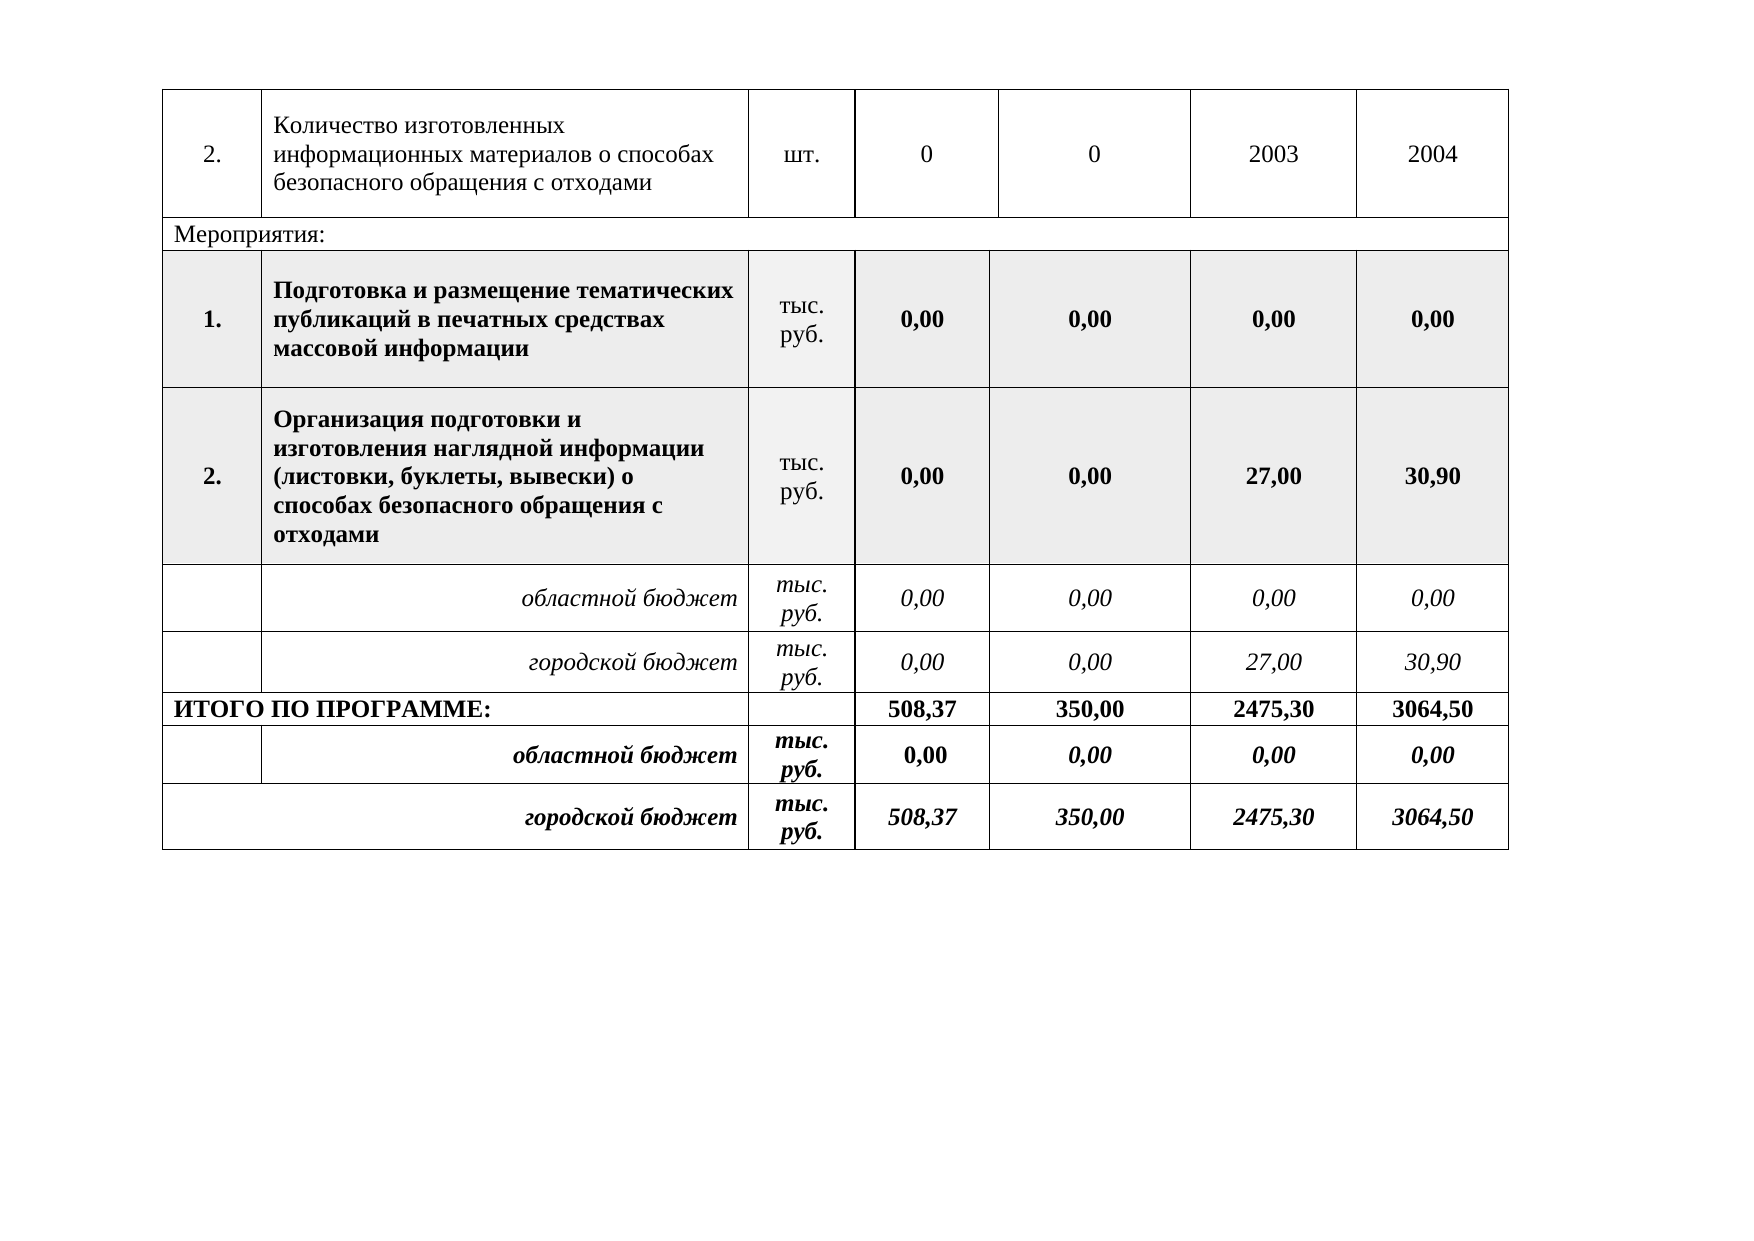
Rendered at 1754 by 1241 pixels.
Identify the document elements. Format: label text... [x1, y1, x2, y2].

table_cell тыс. руб. [749, 726, 854, 783]
table_cell 350,00 [990, 784, 1190, 849]
table_cell городской бюджет [163, 784, 748, 849]
table_cell 0,00 [1191, 251, 1356, 387]
table_cell 0,00 [856, 632, 989, 692]
table_cell 0,00 [856, 726, 989, 783]
table_cell тыс. руб. [749, 388, 854, 563]
table_cell 30,90 [1357, 388, 1508, 563]
table_cell [163, 726, 261, 783]
table_cell 1. [163, 251, 261, 387]
table_cell областной бюджет [262, 565, 748, 631]
table_cell 0,00 [990, 565, 1190, 631]
table_cell Подготовка и размещение тематических публикаций в печатных средствах массовой информации [262, 251, 748, 387]
table_cell 0,00 [856, 565, 989, 631]
table_cell 2. [163, 388, 261, 563]
table_cell тыс. руб. [749, 565, 854, 631]
table_cell 27,00 [1191, 388, 1356, 563]
table_cell ИТОГО ПО ПРОГРАММЕ: [163, 693, 748, 724]
table_cell Организация подготовки и изготовления наглядной информации (листовки, буклеты, вывески) о способах безопасного обращения с отходами [262, 388, 748, 563]
table_cell 27,00 [1191, 632, 1356, 692]
table_cell 2. [163, 90, 261, 217]
table_cell 0,00 [990, 632, 1190, 692]
table_cell 2475,30 [1191, 693, 1356, 724]
table_cell 3064,50 [1357, 784, 1508, 849]
table_cell 508,37 [856, 784, 989, 849]
table_cell 2475,30 [1191, 784, 1356, 849]
table_cell 0,00 [1191, 726, 1356, 783]
table_cell 0,00 [1357, 726, 1508, 783]
table_cell 0,00 [856, 251, 989, 387]
table_cell тыс. руб. [749, 632, 854, 692]
table_cell 30,90 [1357, 632, 1508, 692]
table_cell 0 [856, 90, 998, 217]
table_cell 350,00 [990, 693, 1190, 724]
table_cell городской бюджет [262, 632, 748, 692]
table_cell 0,00 [1191, 565, 1356, 631]
table_cell 0,00 [990, 251, 1190, 387]
table_cell [163, 565, 261, 631]
table_cell 3064,50 [1357, 693, 1508, 724]
table_cell [749, 693, 854, 724]
table_cell 0,00 [990, 726, 1190, 783]
table_cell 2004 [1357, 90, 1508, 217]
table_cell 0,00 [1357, 565, 1508, 631]
table_cell [163, 632, 261, 692]
table_cell Мероприятия: [163, 218, 1508, 249]
table_cell 2003 [1191, 90, 1356, 217]
table_cell областной бюджет [262, 726, 748, 783]
table_cell шт. [749, 90, 854, 217]
table_cell тыс. руб. [749, 784, 854, 849]
table_cell 0,00 [856, 388, 989, 563]
table_cell 0 [999, 90, 1190, 217]
table_cell 508,37 [856, 693, 989, 724]
table_cell 0,00 [990, 388, 1190, 563]
table_cell Количество изготовленных информационных материалов о способах безопасного обращения с отходами [262, 90, 748, 217]
table_cell 0,00 [1357, 251, 1508, 387]
table_cell тыс. руб. [749, 251, 854, 387]
